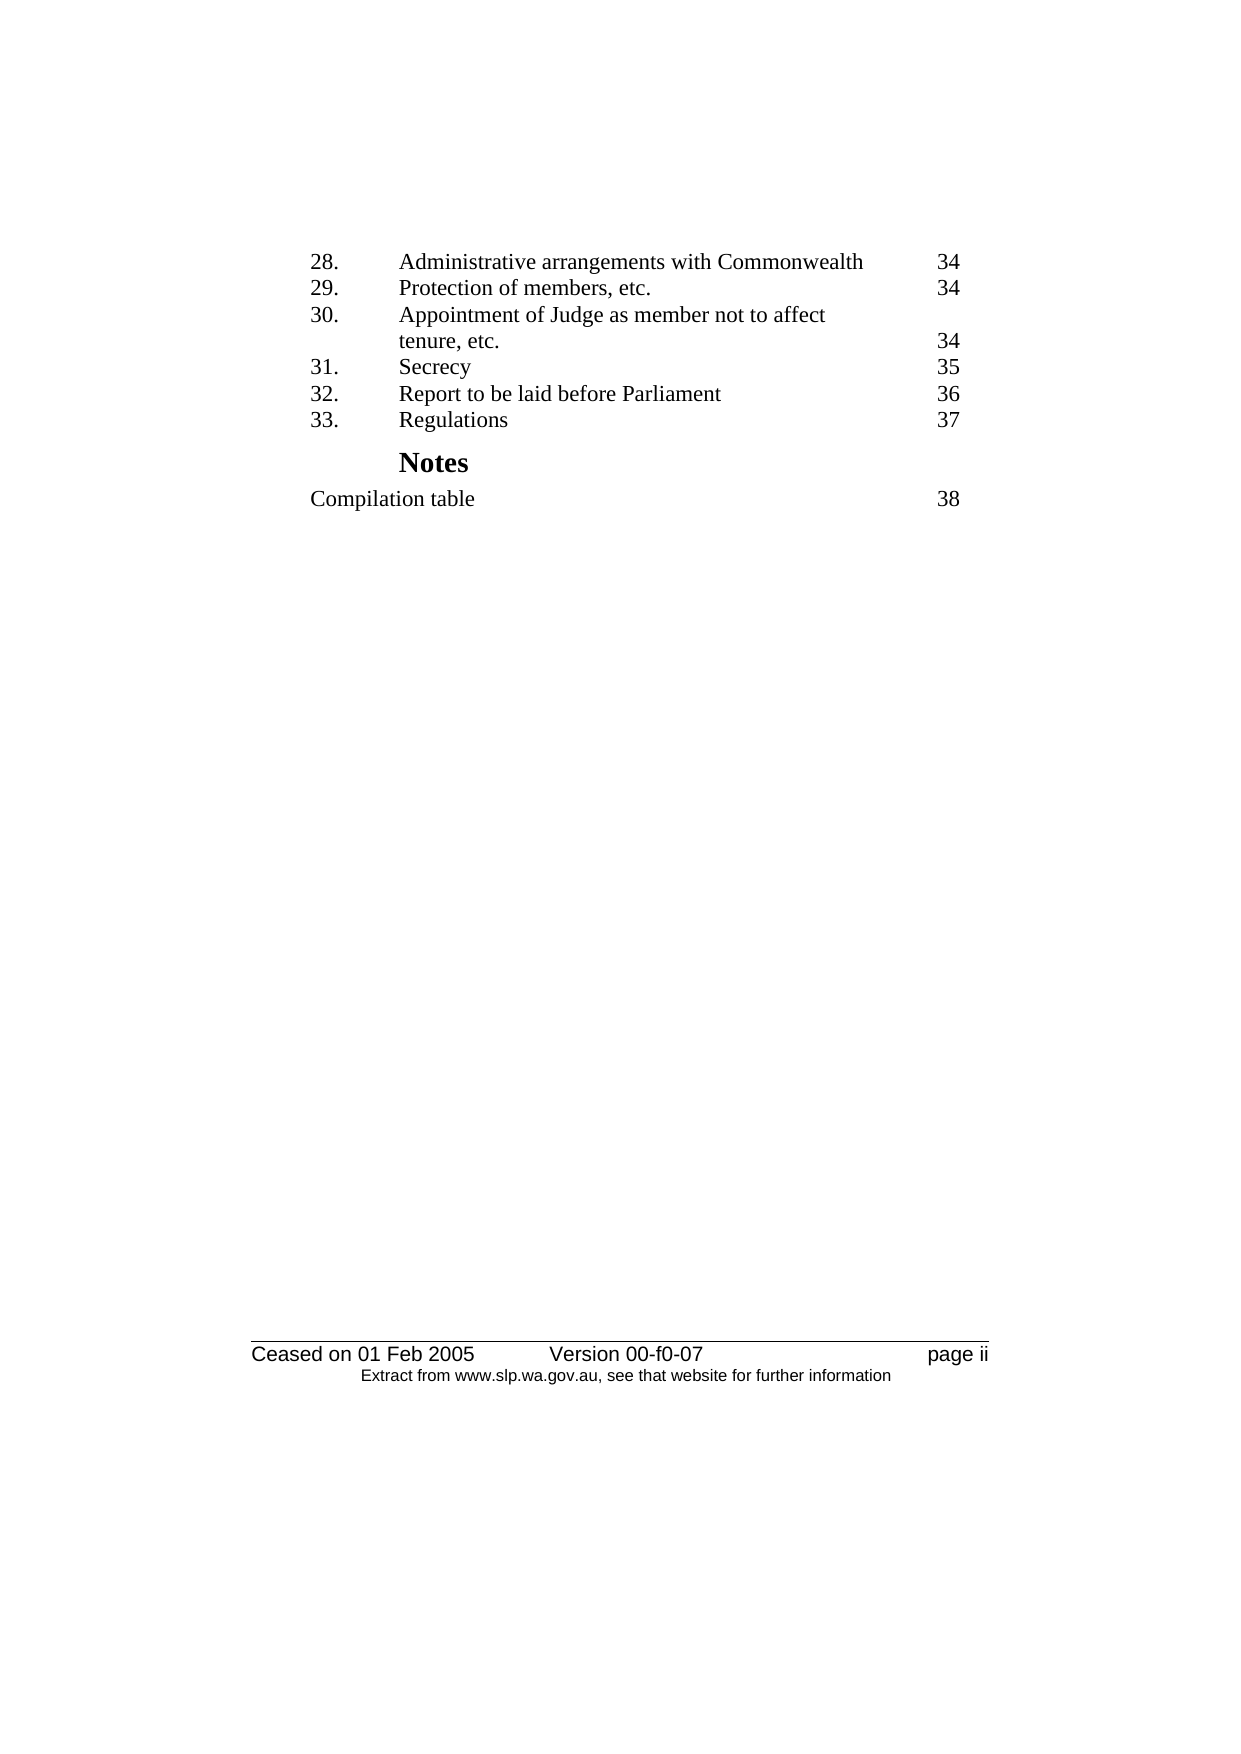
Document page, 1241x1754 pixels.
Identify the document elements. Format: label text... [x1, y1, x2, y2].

text 33. Regulations 37 [310, 406, 871, 432]
text Notes [399, 445, 871, 478]
text 30. Appointment of Judge as member not to affect tenure, etc. 34 [310, 301, 871, 353]
text Compilation table 38 [310, 485, 871, 511]
text 31. Secrecy 35 [310, 353, 871, 380]
text 29. Protection of members, etc. 34 [310, 274, 871, 301]
text 28. Administrative arrangements with Commonwealth 34 [310, 248, 871, 274]
text 32. Report to be laid before Parliament 36 [310, 380, 871, 406]
